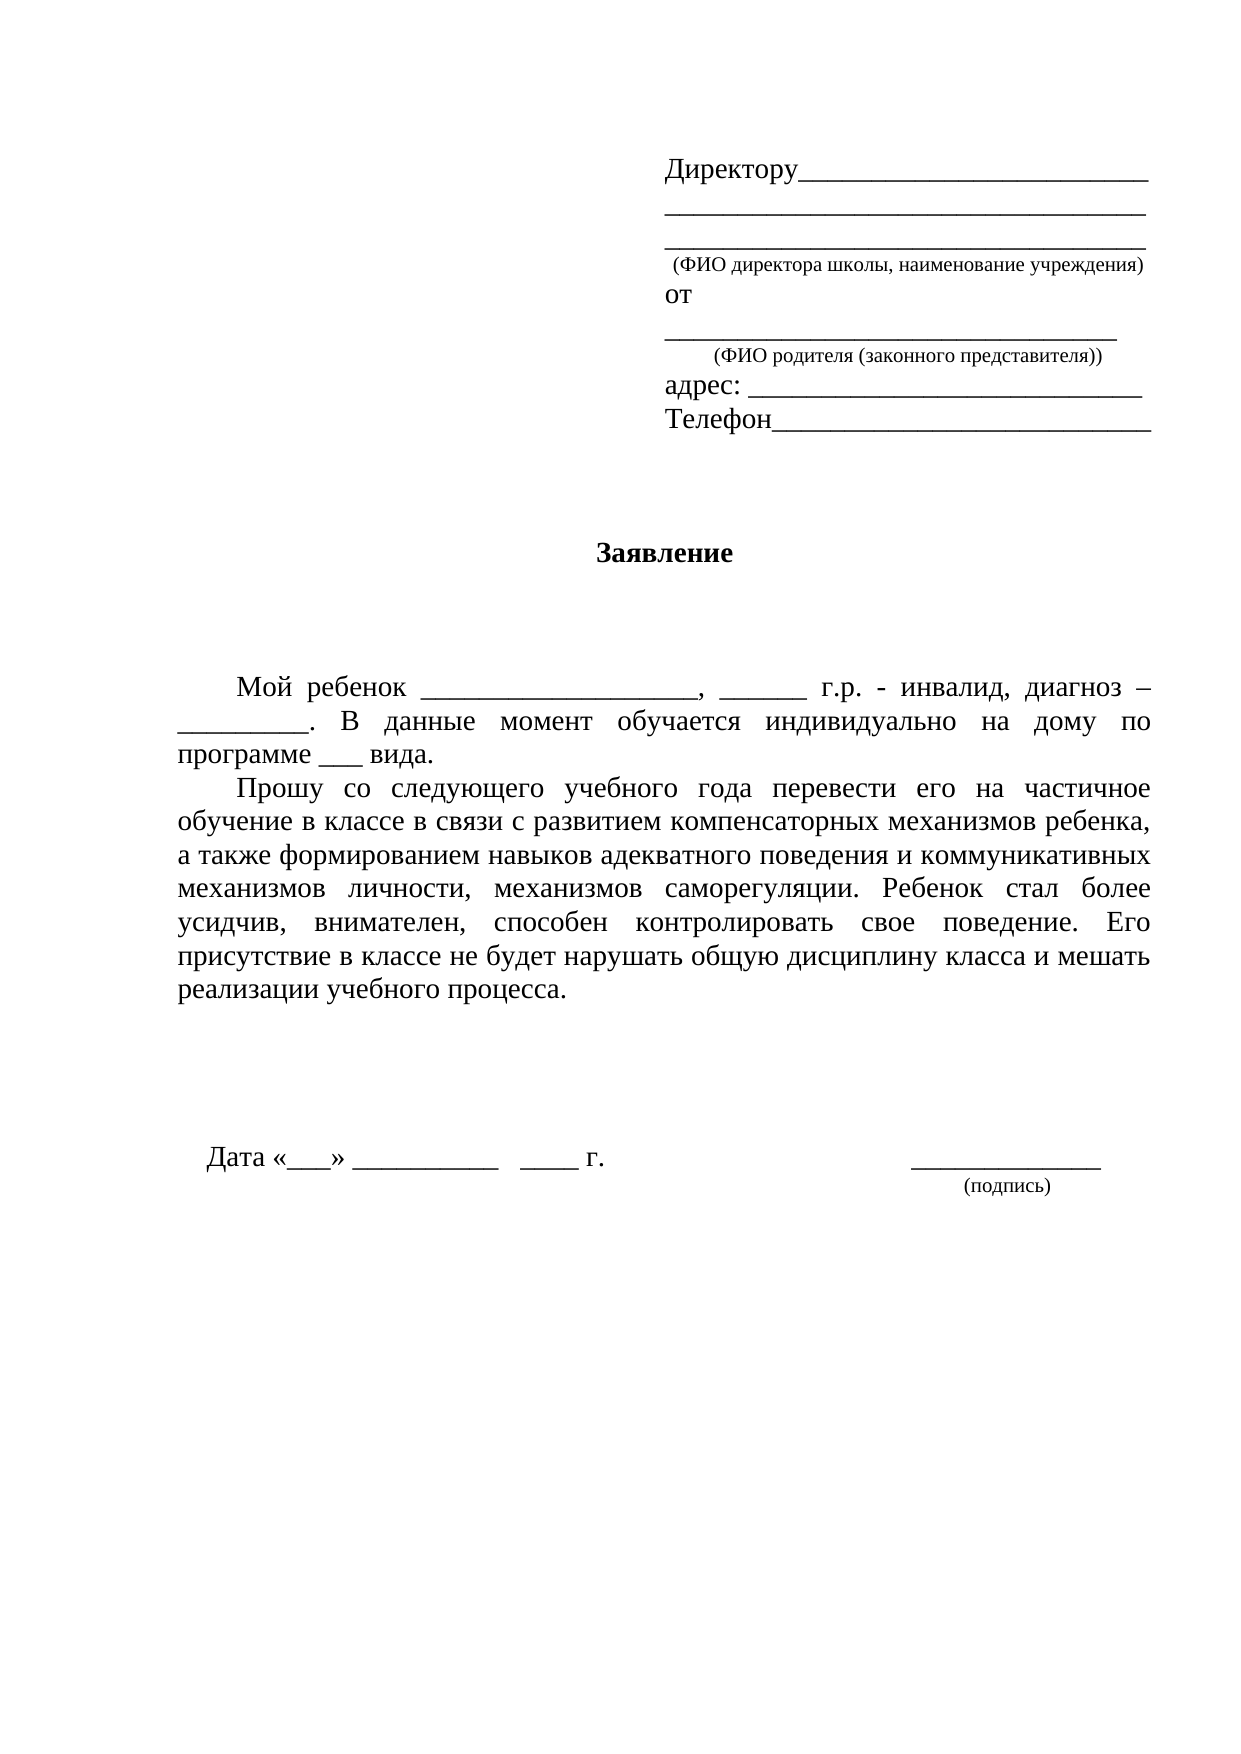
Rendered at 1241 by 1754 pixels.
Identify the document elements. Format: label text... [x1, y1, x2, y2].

text (ФИО родителя (законного представителя)) [664, 343, 1152, 367]
text Директору__________________________________________________________________________________________ [664, 152, 1152, 252]
text Прошу со следующего учебного года перевести его на частичное обучение в классе в связи с развитием компенсаторных механизмов ребенка, а также формированием навыков адекватного поведения и коммуникативных механизмов личности, механизмов саморегуляции. Ребенок стал более усидчив, внимателен, способен контролировать свое поведение. Его присутствие в классе не будет нарушать общую дисциплину класса и мешать реализации учебного процесса. [177, 770, 1152, 1005]
text Заявление [177, 535, 1152, 569]
text от _______________________________ [664, 276, 1152, 343]
text (ФИО директора школы, наименование учреждения) [664, 252, 1152, 276]
text Телефон__________________________ [664, 401, 1152, 434]
text (подпись) [177, 1172, 1152, 1197]
text адрес: ___________________________ [664, 367, 1152, 401]
text Дата «___» __________ ____ г. _____________ [177, 1139, 1152, 1172]
text Мой ребенок ___________________, ______ г.р. - инвалид, диагноз – _________. В данные момент обучается индивидуально на дому по программе ___ вида. [177, 669, 1152, 770]
